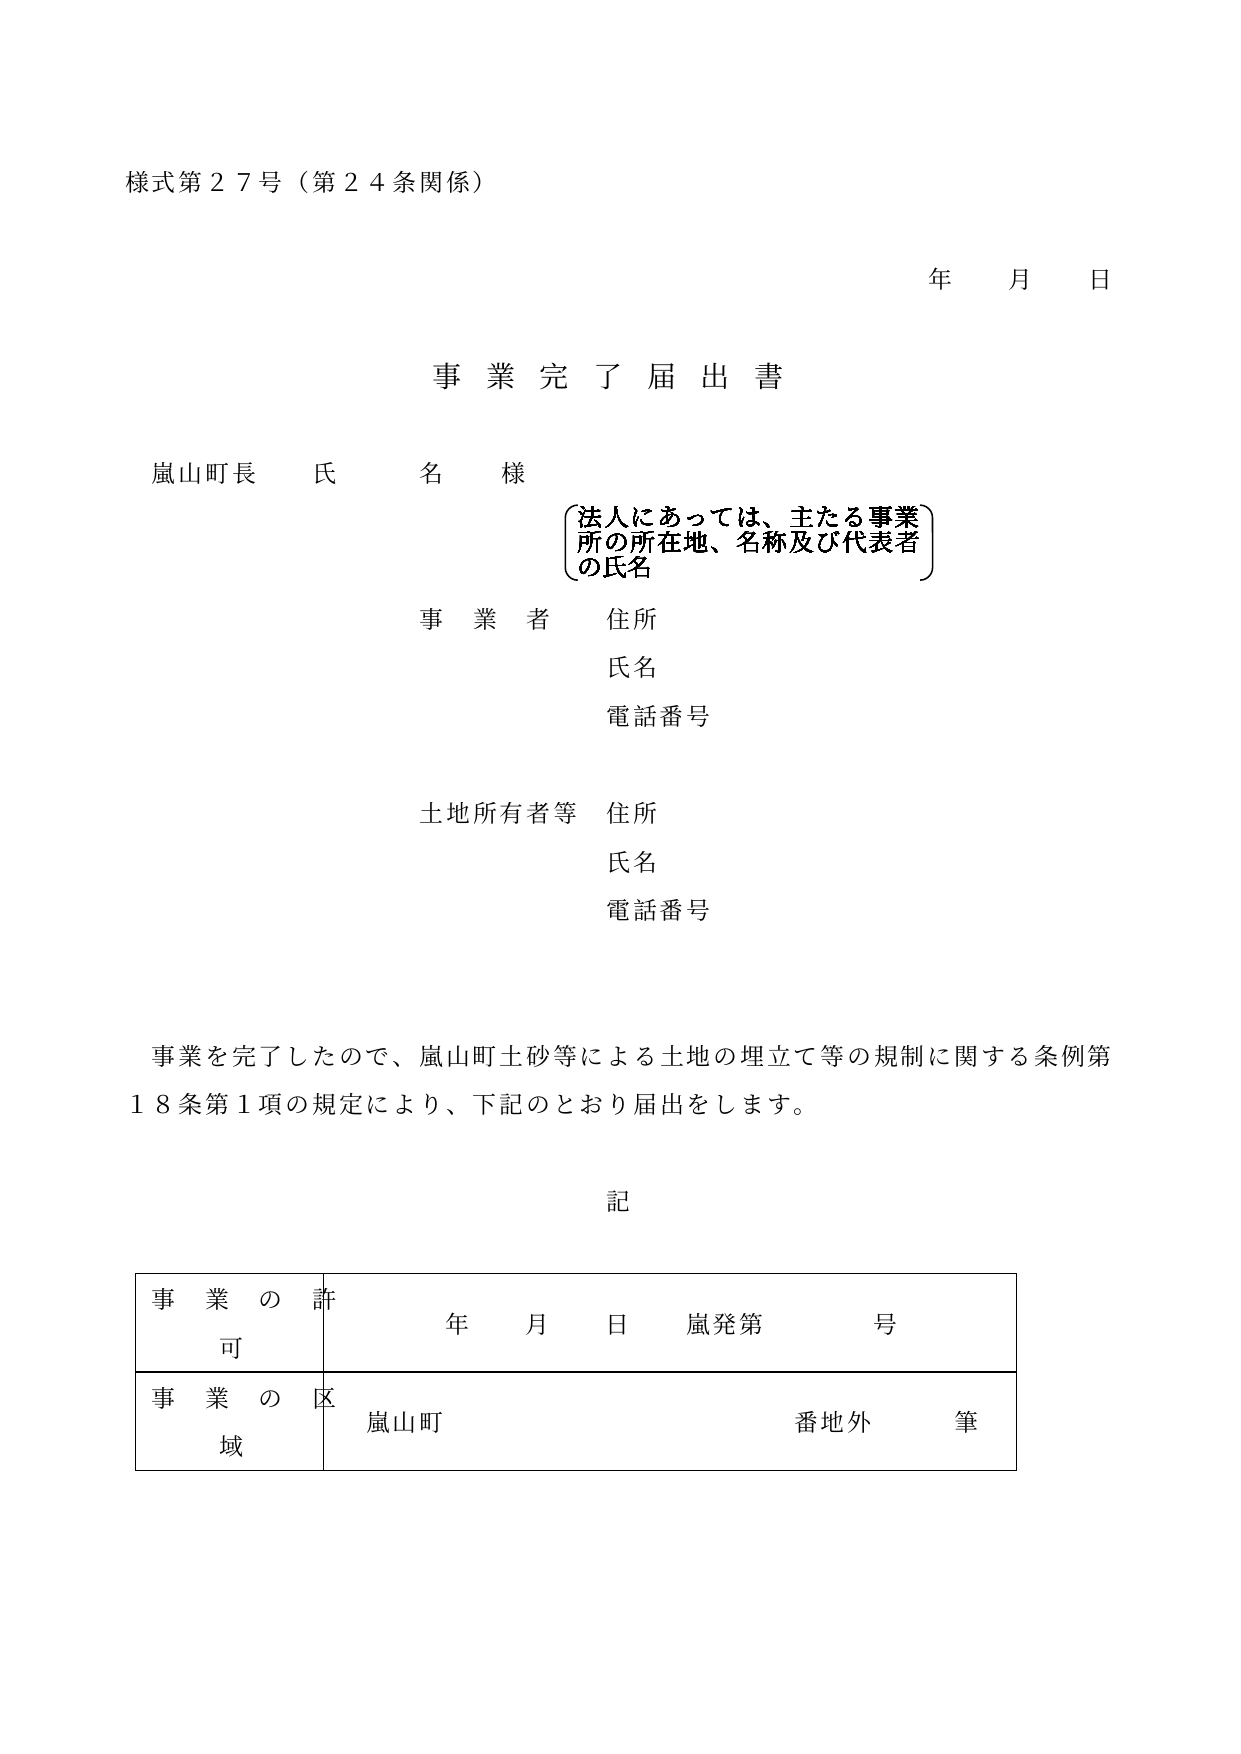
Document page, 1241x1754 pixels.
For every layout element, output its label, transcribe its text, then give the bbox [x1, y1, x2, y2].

text 電話番号 [125, 691, 1115, 739]
text 氏名 [125, 642, 1115, 691]
text 年 月 日 [125, 254, 1115, 302]
text 土地所有者等 住所 [125, 788, 1115, 836]
table_header 年 月 日 嵐発第 号 [324, 1274, 1016, 1371]
text 記 [125, 1176, 1115, 1225]
text 氏名 [125, 836, 1115, 885]
text 嵐山町長 氏 名 様 [152, 448, 1115, 497]
table_cell 嵐山町 番地外 筆 [324, 1373, 1016, 1469]
text 事業完了届出書 [125, 351, 1115, 399]
table_header 事業の許可 [136, 1274, 323, 1371]
text 電話番号 [125, 885, 1115, 933]
table_cell 事業の区域 [136, 1373, 323, 1469]
text 事 業 者 住所 [125, 594, 1115, 642]
text 様式第２７号（第２４条関係） [125, 157, 1115, 205]
text 事業を完了したので、嵐山町土砂等による土地の埋立て等の規制に関する条例第１８条第１項の規定により、下記のとおり届出をします。 [125, 1031, 1115, 1128]
